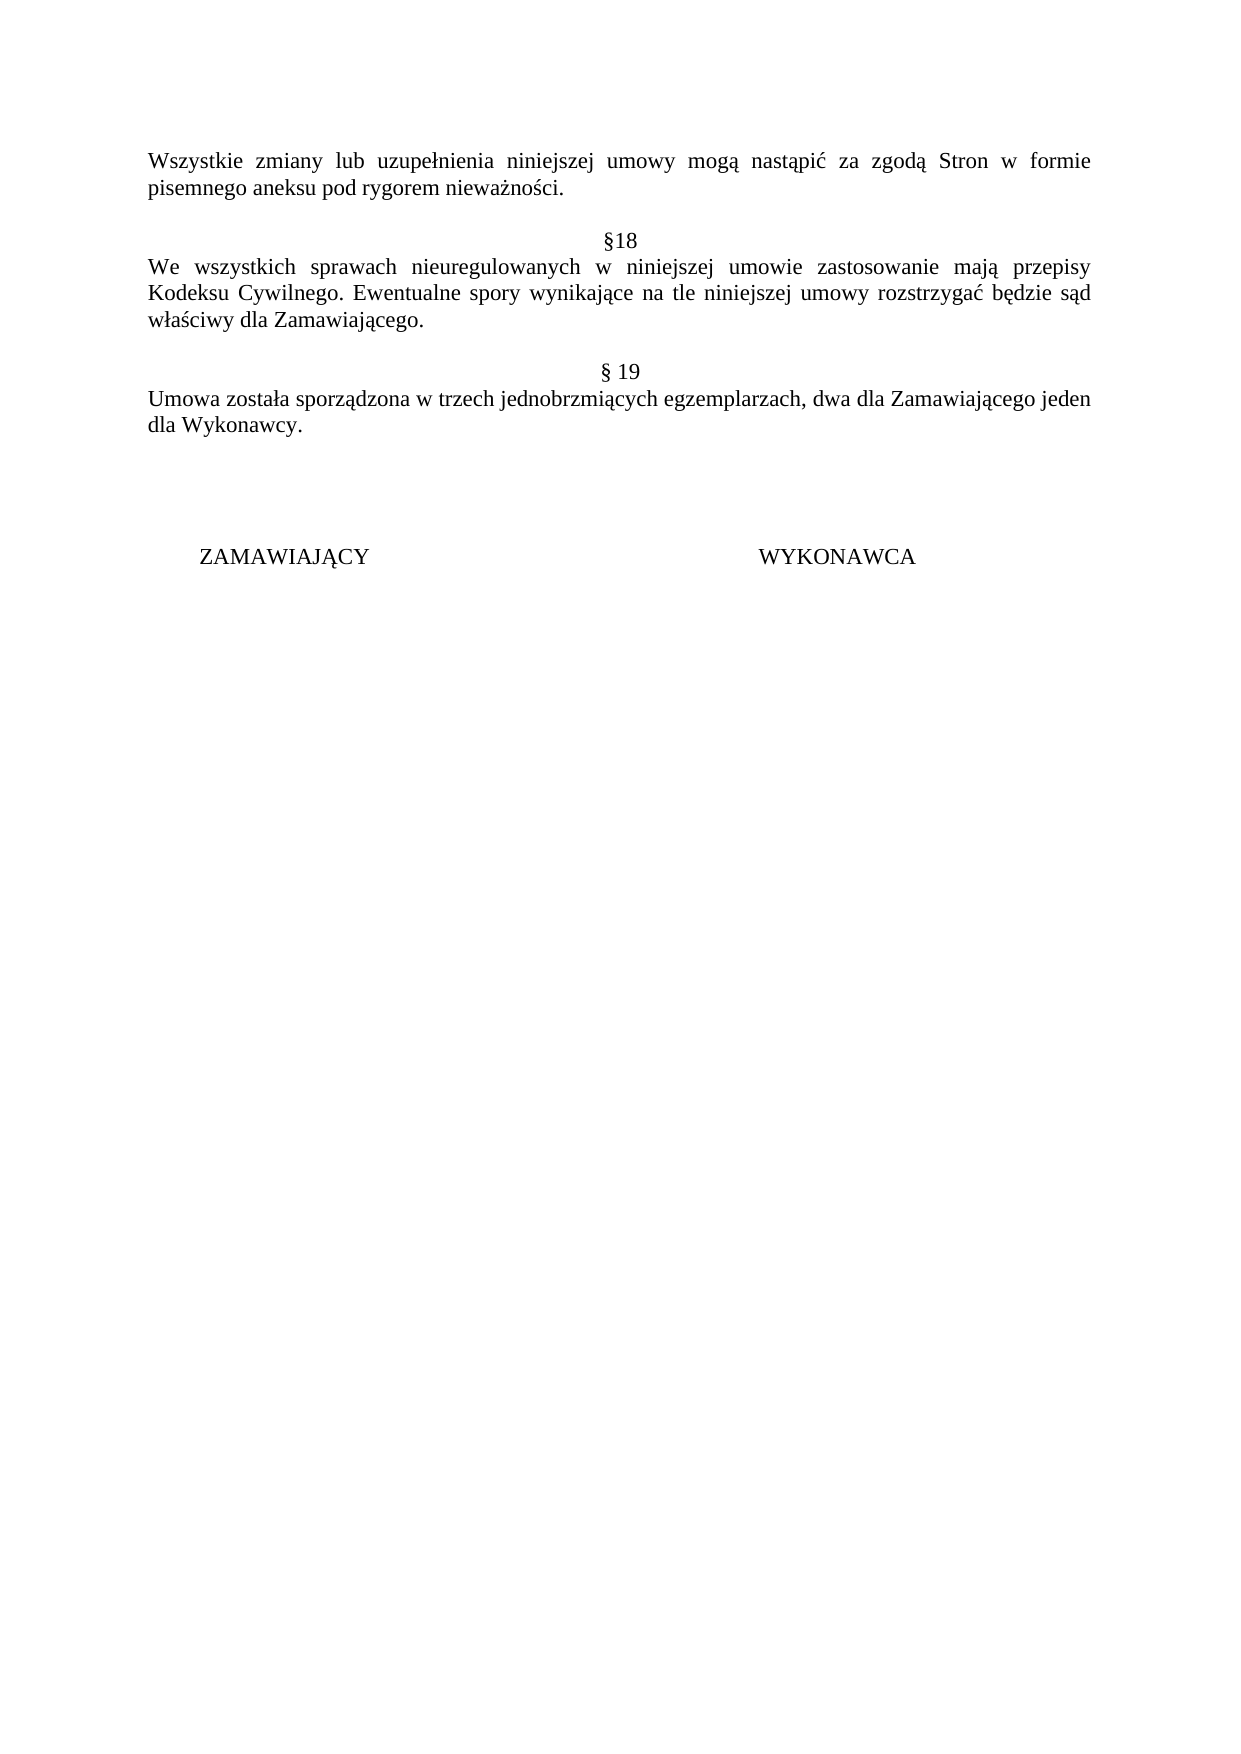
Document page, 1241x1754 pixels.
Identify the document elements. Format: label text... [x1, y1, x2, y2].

text §18 [148, 227, 1093, 253]
text Umowa została sporządzona w trzech jednobrzmiących egzemplarzach, dwa dla Zamawiającego jeden dla Wykonawcy. [148, 385, 1093, 437]
text Wszystkie zmiany lub uzupełnienia niniejszej umowy mogą nastąpić za zgodą Stron w formie pisemnego aneksu pod rygorem nieważności. [148, 148, 1093, 200]
text ZAMAWIAJĄCY WYKONAWCA [148, 543, 1093, 569]
text We wszystkich sprawach nieuregulowanych w niniejszej umowie zastosowanie mają przepisy Kodeksu Cywilnego. Ewentualne spory wynikające na tle niniejszej umowy rozstrzygać będzie sąd właściwy dla Zamawiającego. [148, 253, 1093, 332]
text § 19 [148, 358, 1093, 385]
